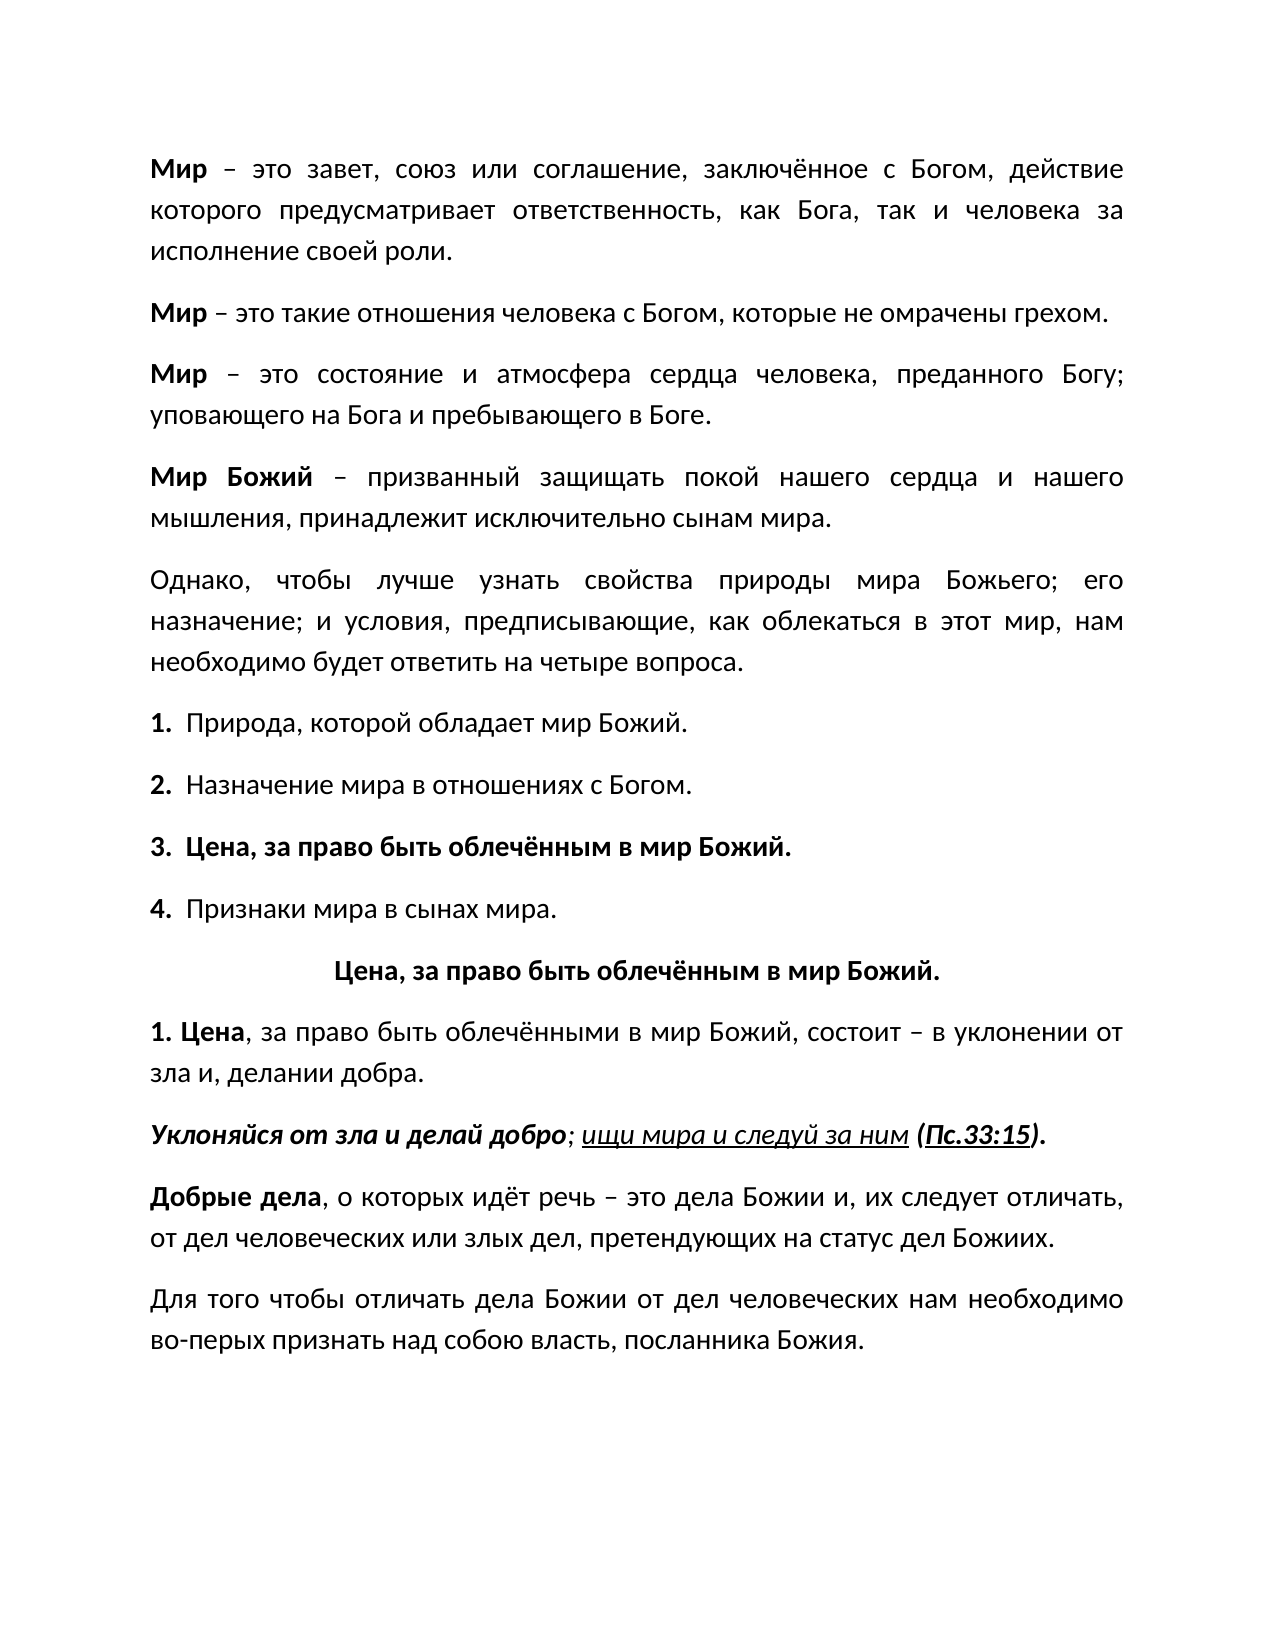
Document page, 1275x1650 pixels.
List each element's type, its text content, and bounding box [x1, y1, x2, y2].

text Мир – это состояние и атмосфера сердца человека, преданного Богу; уповающего на Бога и пребывающего в Боге. [150, 355, 1125, 432]
text 4. Признаки мира в сынах мира. [150, 890, 1125, 925]
text Однако, чтобы лучше узнать свойства природы мира Божьего; его назначение; и условия, предписывающие, как облекаться в этот мир, нам необходимо будет ответить на четыре вопроса. [150, 561, 1125, 678]
text Уклоняйся от зла и делай добро; ищи мира и следуй за ним (Пс.33:15). [150, 1116, 1125, 1152]
text Для того чтобы отличать дела Божии от дел человеческих нам необходимо во-перых признать над собою власть, посланника Божия. [150, 1281, 1125, 1357]
text Мир – это такие отношения человека с Богом, которые не омрачены грехом. [150, 294, 1125, 329]
text Цена, за право быть облечённым в мир Божий. [150, 952, 1125, 987]
text Добрые дела, о которых идёт речь – это дела Божии и, их следует отличать, от дел человеческих или злых дел, претендующих на статус дел Божиих. [150, 1178, 1125, 1254]
text 3. Цена, за право быть облечённым в мир Божий. [150, 828, 1125, 864]
text 2. Назначение мира в отношениях с Богом. [150, 766, 1125, 802]
text 1. Цена, за право быть облечёнными в мир Божий, состоит – в уклонении от зла и, делании добра. [150, 1013, 1125, 1090]
text 1. Природа, которой обладает мир Божий. [150, 704, 1125, 740]
text Мир Божий – призванный защищать покой нашего сердца и нашего мышления, принадлежит исключительно сынам мира. [150, 458, 1125, 535]
text Мир – это завет, союз или соглашение, заключённое с Богом, действие которого предусматривает ответственность, как Бога, так и человека за исполнение своей роли. [150, 150, 1125, 267]
